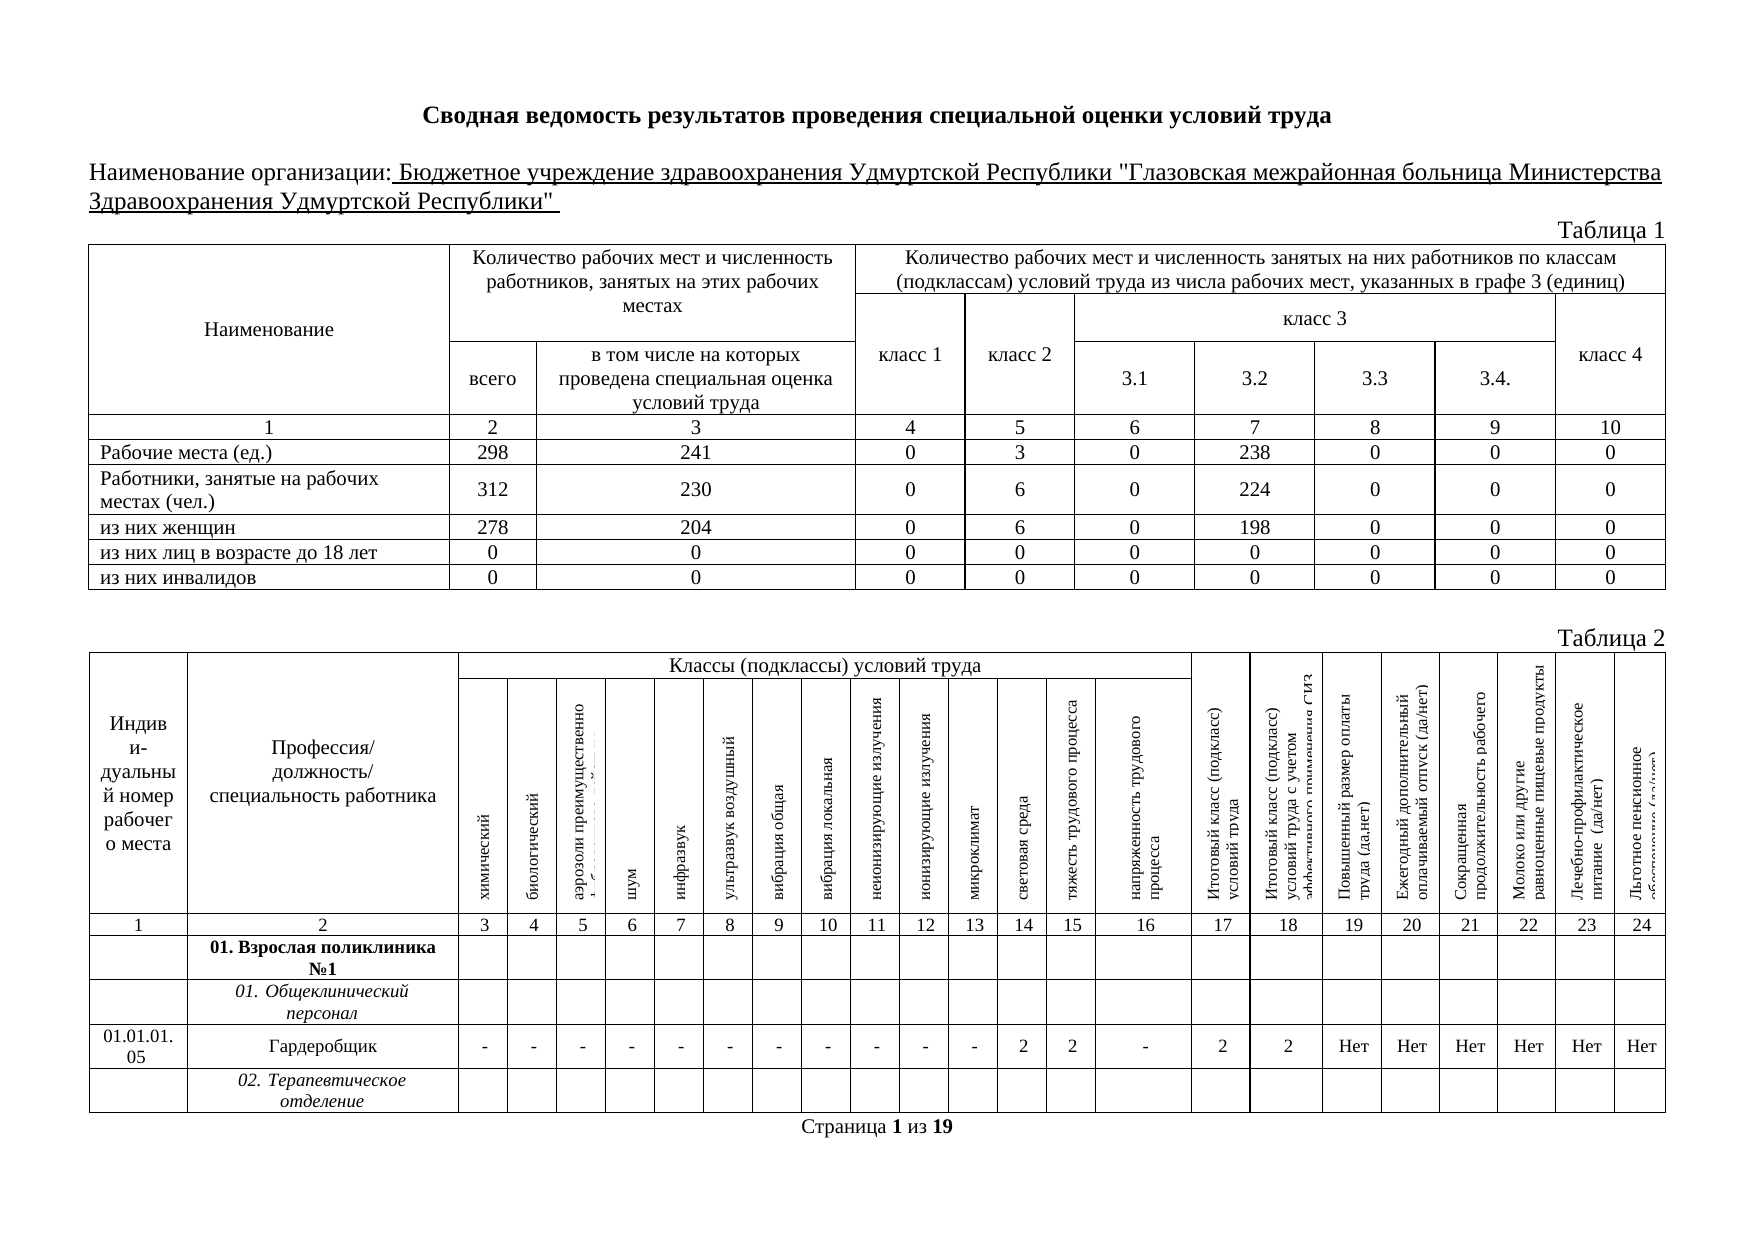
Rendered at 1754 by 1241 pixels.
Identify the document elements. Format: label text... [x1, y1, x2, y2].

table_cell [1615, 980, 1665, 1023]
table_cell 7 [1195, 415, 1314, 439]
table_cell 5 [557, 914, 605, 935]
table_cell 0 [1436, 515, 1555, 539]
table_cell [704, 1069, 752, 1112]
table_cell [704, 936, 752, 979]
table_cell 0 [856, 465, 964, 513]
table_cell - [900, 1025, 948, 1068]
table_cell 0 [1075, 565, 1194, 589]
table_cell 6 [1075, 415, 1194, 439]
table_cell 0 [1556, 540, 1665, 564]
table_cell вибрация локальная [802, 679, 850, 912]
table_cell [900, 980, 948, 1023]
table_cell [753, 980, 801, 1023]
table_cell 0 [1556, 565, 1665, 589]
table_cell вибрация общая [753, 679, 801, 912]
table_cell ионизирующие излучения [900, 679, 948, 912]
table_cell в том числе на которых проведена специальная оценка условий труда [537, 342, 855, 414]
table_cell [606, 1069, 654, 1112]
table_cell 3.1 [1075, 342, 1194, 414]
table_cell 0 [1315, 440, 1434, 464]
table_cell 1 [89, 415, 449, 439]
table_cell 12 [900, 914, 948, 935]
table_cell - [802, 1025, 850, 1068]
table_cell 0 [1436, 565, 1555, 589]
table_header Профессия/ должность/ специальность работника [188, 653, 458, 912]
table_cell 312 [450, 465, 536, 513]
table_cell [1382, 1069, 1439, 1112]
table_cell [90, 936, 187, 979]
table_cell [1323, 936, 1381, 979]
table_cell [1440, 936, 1497, 979]
table_cell 11 [851, 914, 899, 935]
table_header Сокращенная продолжительность рабочего времени (да/нет) [1440, 653, 1497, 912]
table_cell 0 [1556, 515, 1665, 539]
table_header Лечебно-профилактическое питание (да/нет) [1556, 653, 1614, 912]
table_cell [753, 1069, 801, 1112]
table_cell 02. Терапевтическое отделение [188, 1069, 458, 1112]
table_cell тяжесть трудового процесса [1047, 679, 1095, 912]
table_cell 3 [537, 415, 855, 439]
table_cell 10 [802, 914, 850, 935]
table_header Количество рабочих мест и численность занятых на них работников по классам (подклассам) условий труда из числа рабочих мест, указанных в графе 3 (единиц) [856, 245, 1665, 293]
table_header Индивидуальный номер рабочего места [90, 653, 187, 912]
table_cell [459, 980, 507, 1023]
table_cell [606, 936, 654, 979]
table_cell микроклимат [949, 679, 997, 912]
table_cell 0 [856, 440, 964, 464]
text Таблица 1 [89, 215, 1665, 244]
table_header Классы (подклассы) условий труда [459, 653, 1191, 678]
table_cell 9 [753, 914, 801, 935]
table_cell 238 [1195, 440, 1314, 464]
table_cell [1251, 980, 1322, 1023]
table_cell 24 [1615, 914, 1665, 935]
table_cell 0 [537, 565, 855, 589]
table_cell [851, 980, 899, 1023]
table_cell [1615, 936, 1665, 979]
table_cell 4 [856, 415, 964, 439]
table_cell 0 [1075, 465, 1194, 513]
table_cell 0 [1315, 540, 1434, 564]
table_cell [1382, 980, 1439, 1023]
table_cell [1047, 1069, 1095, 1112]
table_cell биологический [508, 679, 556, 912]
table_cell [1556, 980, 1614, 1023]
table_cell 01.01.01.05 [90, 1025, 187, 1068]
table_cell световая среда [998, 679, 1046, 912]
table_cell 0 [1436, 440, 1555, 464]
table_cell [1323, 980, 1381, 1023]
table_cell 3.4. [1436, 342, 1555, 414]
table_cell 16 [1096, 914, 1191, 935]
table_cell [1096, 980, 1191, 1023]
table_cell [1192, 1069, 1249, 1112]
table_cell - [1096, 1025, 1191, 1068]
table_cell [802, 936, 850, 979]
table_cell 3 [966, 440, 1074, 464]
table_cell [998, 980, 1046, 1023]
table_header Итоговый класс (подкласс) условий труда [1192, 653, 1249, 912]
table_cell 298 [450, 440, 536, 464]
table_header Ежегодный дополнительный оплачиваемый отпуск (да/нет) [1382, 653, 1439, 912]
table_cell [1096, 1069, 1191, 1112]
table_cell 198 [1195, 515, 1314, 539]
table_cell 23 [1556, 914, 1614, 935]
table_cell [1498, 1069, 1555, 1112]
table_cell шум [606, 679, 654, 912]
table_cell класс 4 [1556, 294, 1665, 414]
table_cell - [508, 1025, 556, 1068]
table_cell 0 [1556, 440, 1665, 464]
table_cell 3.3 [1315, 342, 1434, 414]
table_cell Нет [1323, 1025, 1381, 1068]
table_cell 8 [1315, 415, 1434, 439]
table_cell 0 [450, 540, 536, 564]
table_cell 2 [450, 415, 536, 439]
table_cell [802, 1069, 850, 1112]
table_cell класс 3 [1075, 294, 1555, 341]
table_cell 0 [1075, 515, 1194, 539]
table_cell ультразвук воздушный [704, 679, 752, 912]
table_cell [998, 936, 1046, 979]
table_cell [557, 936, 605, 979]
table_cell 0 [1315, 565, 1434, 589]
table_cell [1498, 980, 1555, 1023]
table_cell инфразвук [655, 679, 703, 912]
table_cell 0 [1315, 465, 1434, 513]
table_cell [1498, 936, 1555, 979]
table_cell [949, 936, 997, 979]
table_cell 10 [1556, 415, 1665, 439]
table_cell [90, 980, 187, 1023]
table_cell 0 [1436, 540, 1555, 564]
table_cell [1382, 936, 1439, 979]
table_header Повышенный размер оплаты труда (да,нет) [1323, 653, 1381, 912]
table_cell 2 [998, 1025, 1046, 1068]
table_cell 01. Общеклинический персонал [188, 980, 458, 1023]
table_cell [508, 980, 556, 1023]
table_cell 6 [966, 515, 1074, 539]
table_cell неионизирующие излучения [851, 679, 899, 912]
table_cell 204 [537, 515, 855, 539]
table_cell [1192, 980, 1249, 1023]
table_cell 5 [966, 415, 1074, 439]
table_cell из них инвалидов [89, 565, 449, 589]
table_cell 0 [856, 515, 964, 539]
table_cell 0 [856, 565, 964, 589]
table_cell [802, 980, 850, 1023]
table_cell 2 [1251, 1025, 1322, 1068]
table_cell [1251, 936, 1322, 979]
table_cell Работники, занятые на рабочих местах (чел.) [89, 465, 449, 513]
table_cell 18 [1251, 914, 1322, 935]
table_cell 0 [1315, 515, 1434, 539]
table_cell - [459, 1025, 507, 1068]
table_cell 1 [90, 914, 187, 935]
table_cell [949, 980, 997, 1023]
table_cell [90, 1069, 187, 1112]
table_cell 0 [1075, 440, 1194, 464]
table_cell 0 [1195, 540, 1314, 564]
table_cell 241 [537, 440, 855, 464]
table_header Количество рабочих мест и численность работников, занятых на этих рабочих местах [450, 245, 855, 341]
table_cell [606, 980, 654, 1023]
table_cell 14 [998, 914, 1046, 935]
table_cell [655, 1069, 703, 1112]
table_cell 6 [966, 465, 1074, 513]
table_cell [949, 1069, 997, 1112]
table_cell 2 [1047, 1025, 1095, 1068]
table_cell аэрозоли преимущественно фиброгенного действия [557, 679, 605, 912]
table_cell Нет [1556, 1025, 1614, 1068]
table_cell всего [450, 342, 536, 414]
table_cell Нет [1440, 1025, 1497, 1068]
table_cell Нет [1498, 1025, 1555, 1068]
text Наименование организации: Бюджетное учреждение здравоохранения Удмуртской Республики "Глазовская межрайонная больница Министерства Здравоохранения Удмуртской Республики" [89, 157, 1665, 215]
table_cell [1047, 980, 1095, 1023]
table_cell 2 [188, 914, 458, 935]
table_cell [753, 936, 801, 979]
table_cell [1251, 1069, 1322, 1112]
table_cell 230 [537, 465, 855, 513]
table_cell [557, 1069, 605, 1112]
table_cell Нет [1382, 1025, 1439, 1068]
table_cell [1323, 1069, 1381, 1112]
table_cell - [704, 1025, 752, 1068]
table_cell Рабочие места (ед.) [89, 440, 449, 464]
table_cell класс 1 [856, 294, 964, 414]
table_cell [1096, 936, 1191, 979]
table_cell - [753, 1025, 801, 1068]
table_cell 3 [459, 914, 507, 935]
table_cell 224 [1195, 465, 1314, 513]
table_cell химический [459, 679, 507, 912]
table_cell 2 [1192, 1025, 1249, 1068]
table_cell [508, 936, 556, 979]
table_cell 278 [450, 515, 536, 539]
table_cell из них лиц в возрасте до 18 лет [89, 540, 449, 564]
table_cell 0 [1556, 465, 1665, 513]
table_cell 7 [655, 914, 703, 935]
table_cell 3.2 [1195, 342, 1314, 414]
table_cell - [655, 1025, 703, 1068]
table_cell напряженность трудового процесса [1096, 679, 1191, 912]
table_cell 9 [1436, 415, 1555, 439]
table_cell [459, 1069, 507, 1112]
table_cell [1556, 1069, 1614, 1112]
table_cell 0 [537, 540, 855, 564]
table_cell 01. Взрослая поликлиника №1 [188, 936, 458, 979]
table_cell 20 [1382, 914, 1439, 935]
table_cell [459, 936, 507, 979]
table_cell [851, 936, 899, 979]
table_cell 6 [606, 914, 654, 935]
table_cell 19 [1323, 914, 1381, 935]
text Сводная ведомость результатов проведения специальной оценки условий труда [89, 100, 1665, 129]
table_cell из них женщин [89, 515, 449, 539]
table_cell 0 [1075, 540, 1194, 564]
table_cell [1047, 936, 1095, 979]
table_cell [998, 1069, 1046, 1112]
table_cell [900, 936, 948, 979]
table_cell [704, 980, 752, 1023]
table_header Итоговый класс (подкласс) условий труда с учетом эффективного применения СИЗ [1251, 653, 1322, 912]
table_cell [655, 980, 703, 1023]
table_cell [1440, 1069, 1497, 1112]
table_header Наименование [89, 245, 449, 414]
table_header Молоко или другие равноценные пищевые продукты (да/нет) [1498, 653, 1555, 912]
table_cell 8 [704, 914, 752, 935]
table_cell - [851, 1025, 899, 1068]
table_cell [1192, 936, 1249, 979]
table_cell [1556, 936, 1614, 979]
table_cell [900, 1069, 948, 1112]
table_cell 4 [508, 914, 556, 935]
table_cell 0 [1195, 565, 1314, 589]
table_cell 13 [949, 914, 997, 935]
table_cell - [949, 1025, 997, 1068]
table_cell [1440, 980, 1497, 1023]
table_cell - [606, 1025, 654, 1068]
table_cell 22 [1498, 914, 1555, 935]
table_cell 15 [1047, 914, 1095, 935]
table_cell [851, 1069, 899, 1112]
table_cell 0 [856, 540, 964, 564]
table_cell 0 [966, 540, 1074, 564]
table_cell [1615, 1069, 1665, 1112]
table_cell [557, 980, 605, 1023]
table_cell 0 [966, 565, 1074, 589]
table_cell - [557, 1025, 605, 1068]
table_cell 17 [1192, 914, 1249, 935]
table_cell [508, 1069, 556, 1112]
table_cell 0 [1436, 465, 1555, 513]
table_header Льготное пенсионное обеспечение (да/нет) [1615, 653, 1665, 912]
table_cell Гардеробщик [188, 1025, 458, 1068]
text Таблица 2 [89, 623, 1665, 652]
table_cell 0 [450, 565, 536, 589]
table_cell [655, 936, 703, 979]
table_cell класс 2 [966, 294, 1074, 414]
table_cell 21 [1440, 914, 1497, 935]
table_cell Нет [1615, 1025, 1665, 1068]
